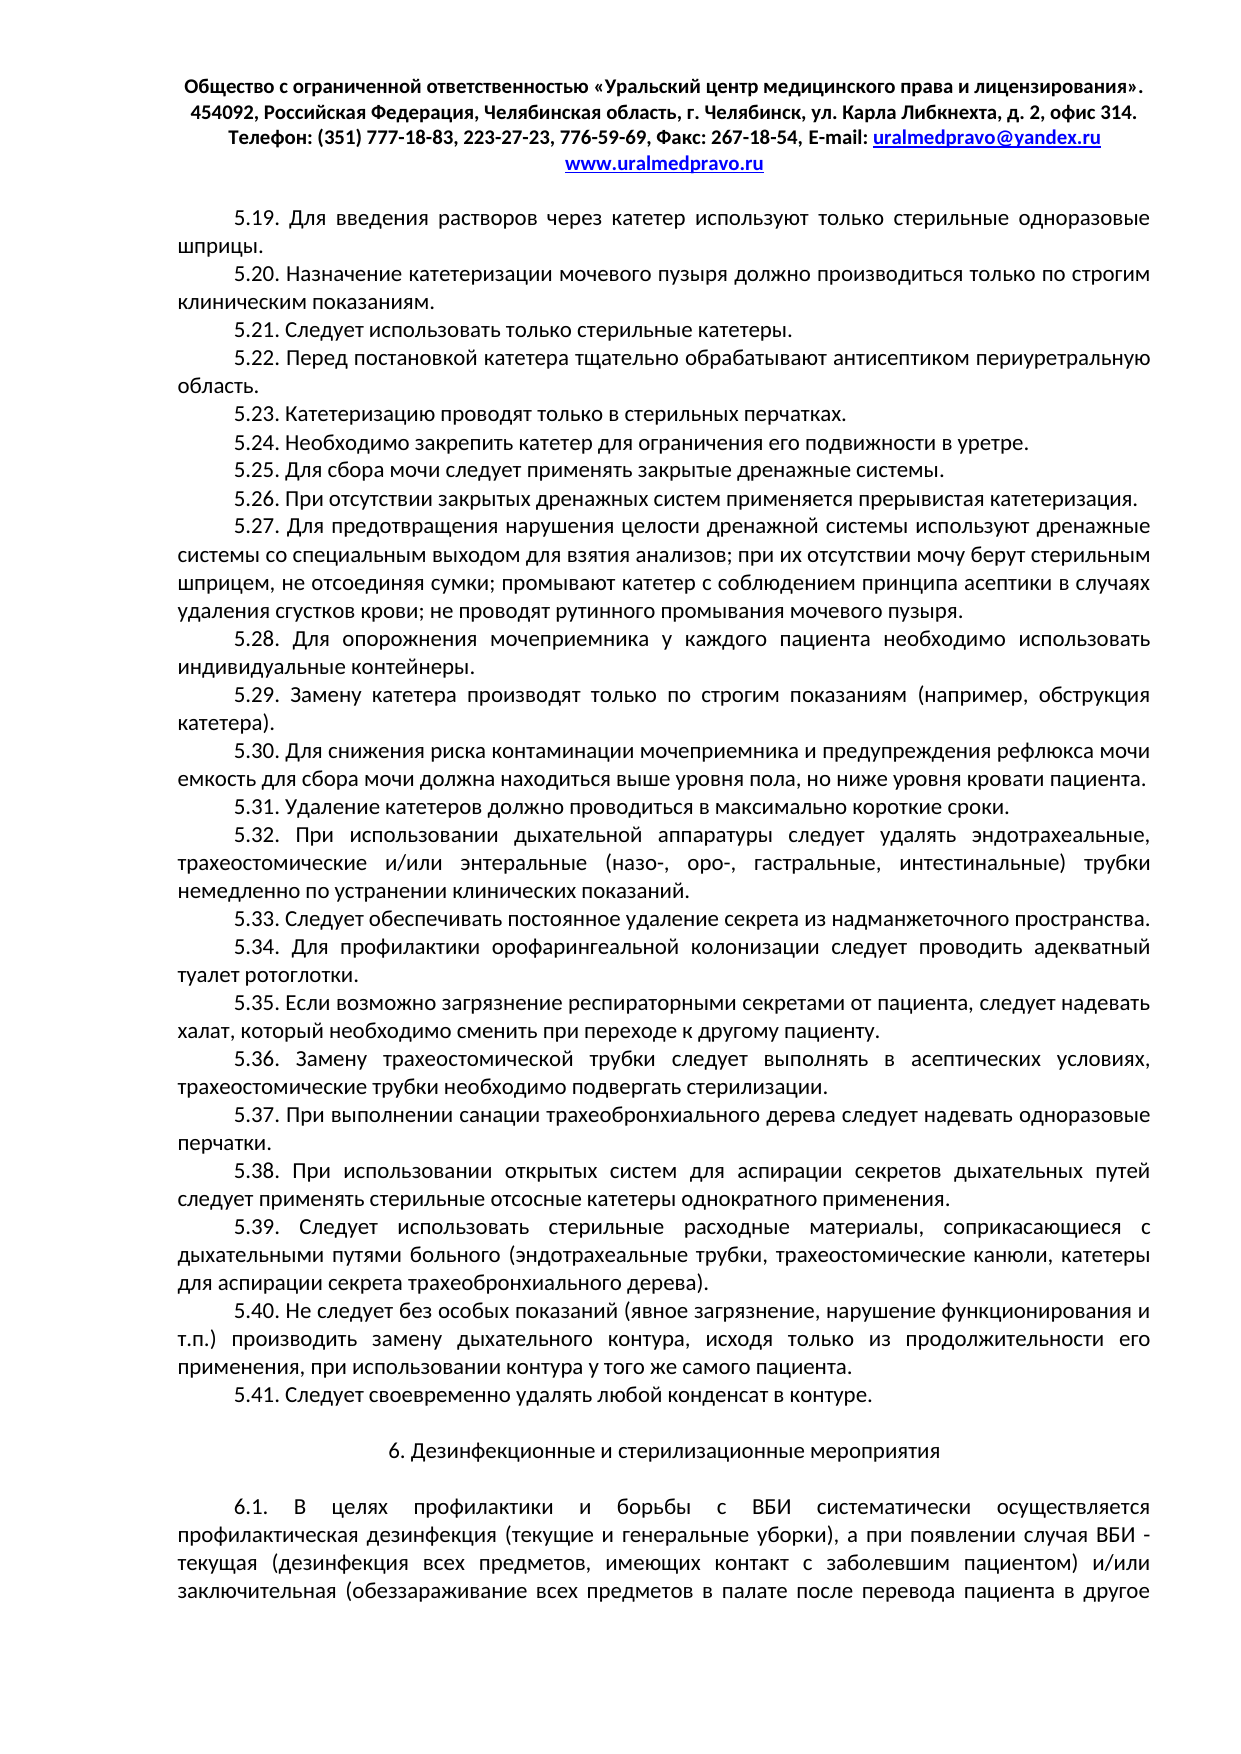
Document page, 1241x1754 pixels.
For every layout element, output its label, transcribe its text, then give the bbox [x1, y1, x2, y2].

text 5.23. Катетеризацию проводят только в стерильных перчатках. [177, 399, 1152, 428]
text 5.35. Если возможно загрязнение респираторными секретами от пациента, следует надевать халат, который необходимо сменить при переходе к другому пациенту. [177, 988, 1152, 1044]
text 5.25. Для сбора мочи следует применять закрытые дренажные системы. [177, 456, 1152, 484]
text 5.37. При выполнении санации трахеобронхиального дерева следует надевать одноразовые перчатки. [177, 1100, 1152, 1156]
text 5.22. Перед постановкой катетера тщательно обрабатывают антисептиком периуретральную область. [177, 343, 1152, 399]
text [177, 1492, 1152, 1604]
text 5.20. Назначение катетеризации мочевого пузыря должно производиться только по строгим клиническим показаниям. [177, 259, 1152, 316]
text 5.36. Замену трахеостомической трубки следует выполнять в асептических условиях, трахеостомические трубки необходимо подвергать стерилизации. [177, 1044, 1152, 1100]
text 5.33. Следует обеспечивать постоянное удаление секрета из надманжеточного пространства. [177, 904, 1152, 932]
text 5.31. Удаление катетеров должно проводиться в максимально короткие сроки. [177, 792, 1152, 820]
text 5.28. Для опорожнения мочеприемника у каждого пациента необходимо использовать индивидуальные контейнеры. [177, 624, 1152, 680]
text 5.26. При отсутствии закрытых дренажных систем применяется прерывистая катетеризация. [177, 484, 1152, 512]
text 5.24. Необходимо закрепить катетер для ограничения его подвижности в уретре. [177, 428, 1152, 456]
text 5.39. Следует использовать стерильные расходные материалы, соприкасающиеся с дыхательными путями больного (эндотрахеальные трубки, трахеостомические канюли, катетеры для аспирации секрета трахеобронхиального дерева). [177, 1212, 1152, 1296]
text 5.29. Замену катетера производят только по строгим показаниям (например, обструкция катетера). [177, 680, 1152, 736]
text 5.38. При использовании открытых систем для аспирации секретов дыхательных путей следует применять стерильные отсосные катетеры однократного применения. [177, 1156, 1152, 1212]
text 5.27. Для предотвращения нарушения целости дренажной системы используют дренажные системы со специальным выходом для взятия анализов; при их отсутствии мочу берут стерильным шприцем, не отсоединяя сумки; промывают катетер с соблюдением принципа асептики в случаях удаления сгустков крови; не проводят рутинного промывания мочевого пузыря. [177, 512, 1152, 624]
text 5.21. Следует использовать только стерильные катетеры. [177, 316, 1152, 343]
text 5.40. Не следует без особых показаний (явное загрязнение, нарушение функционирования и т.п.) производить замену дыхательного контура, исходя только из продолжительности его применения, при использовании контура у того же самого пациента. [177, 1296, 1152, 1380]
text 5.34. Для профилактики орофарингеальной колонизации следует проводить адекватный туалет ротоглотки. [177, 932, 1152, 988]
text 5.30. Для снижения риска контаминации мочеприемника и предупреждения рефлюкса мочи емкость для сбора мочи должна находиться выше уровня пола, но ниже уровня кровати пациента. [177, 736, 1152, 792]
text 5.41. Следует своевременно удалять любой конденсат в контуре. [177, 1380, 1152, 1408]
text 5.32. При использовании дыхательной аппаратуры следует удалять эндотрахеальные, трахеостомические и/или энтеральные (назо-, оро-, гастральные, интестинальные) трубки немедленно по устранении клинических показаний. [177, 820, 1152, 904]
text 5.19. Для введения растворов через катетер используют только стерильные одноразовые шприцы. [177, 203, 1152, 259]
text 6. Дезинфекционные и стерилизационные мероприятия [177, 1436, 1152, 1464]
